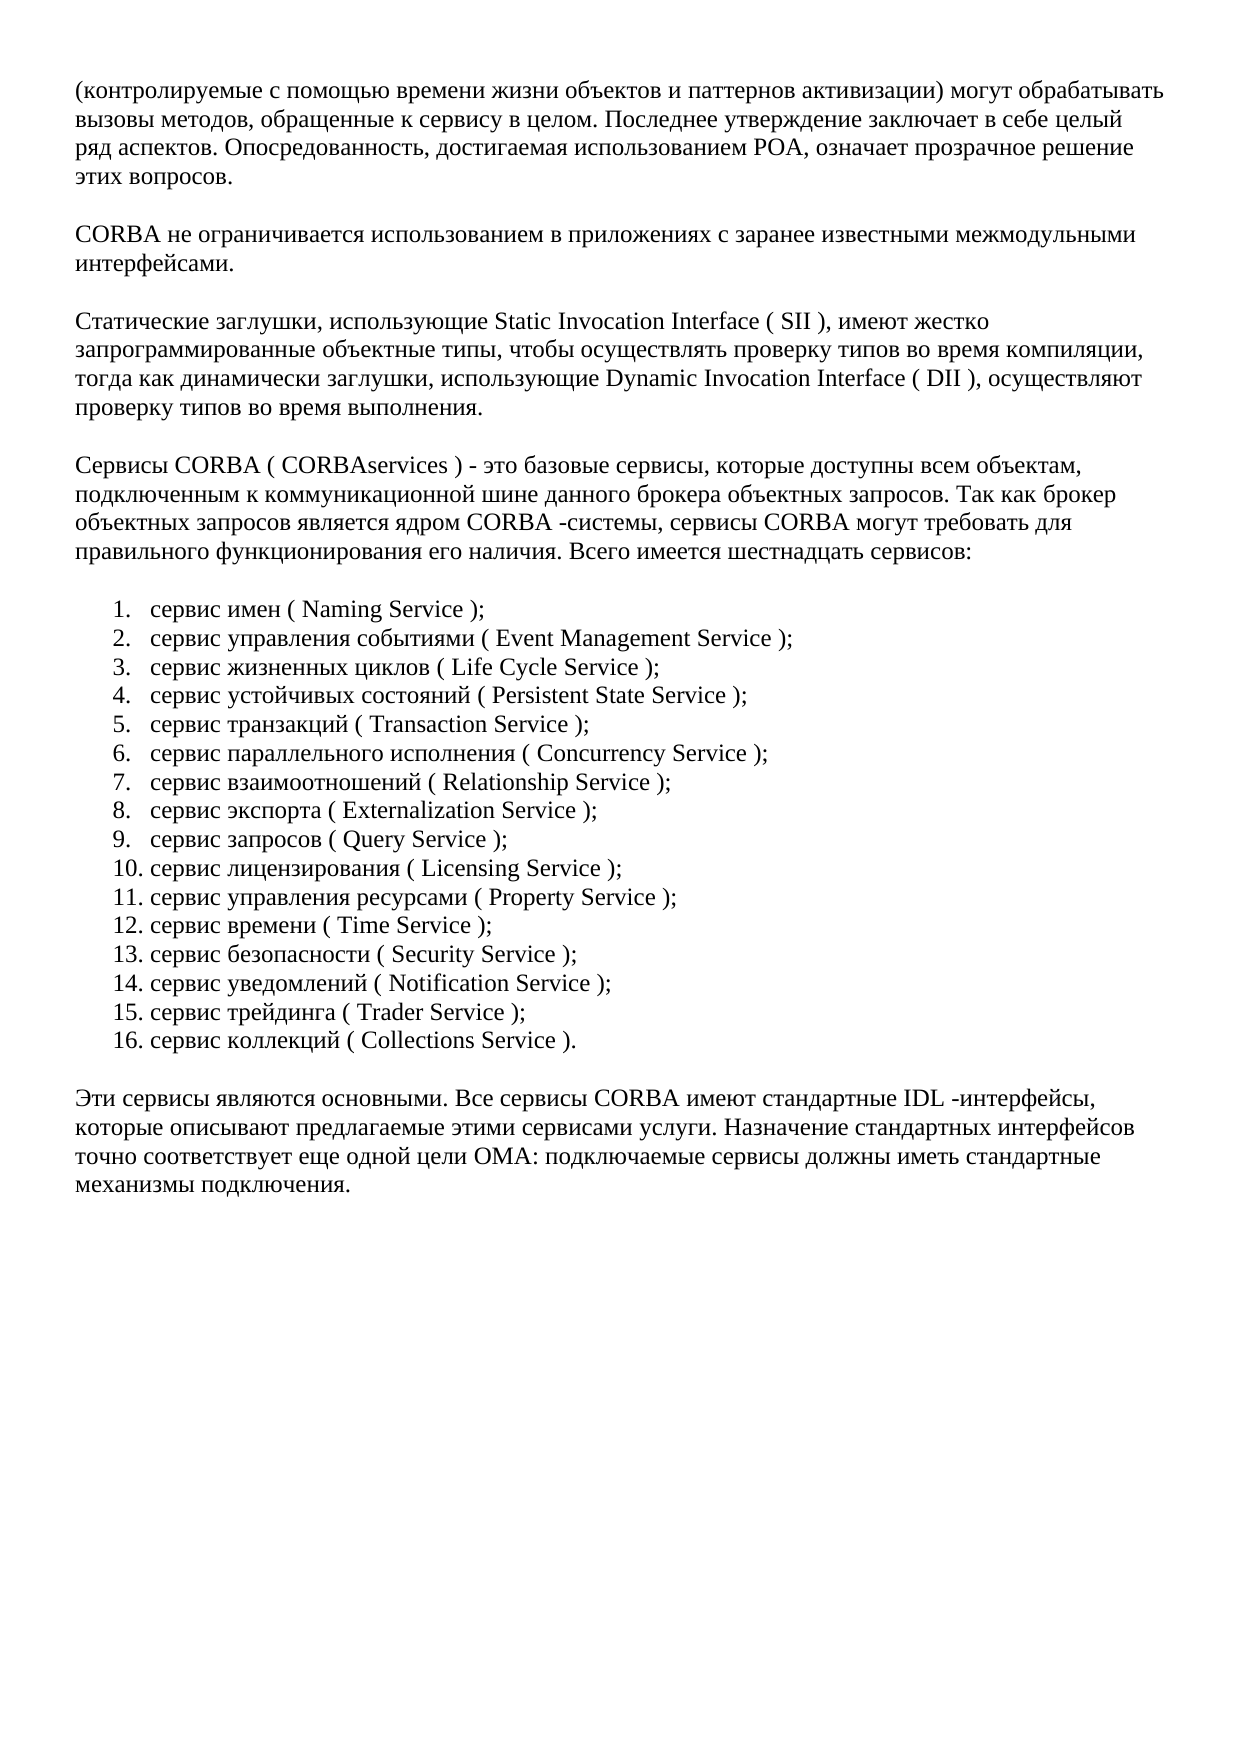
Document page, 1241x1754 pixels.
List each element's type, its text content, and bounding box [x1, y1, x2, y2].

list сервис управления событиями ( Event Management Service ); [112, 623, 1165, 652]
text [75, 75, 1165, 190]
text CORBA не ограничивается использованием в приложениях с заранее известными межмодульными интерфейсами. [75, 219, 1165, 277]
list сервис управления ресурсами ( Property Service ); [112, 882, 1165, 910]
list сервис лицензирования ( Licensing Service ); [112, 853, 1165, 882]
list сервис имен ( Naming Service ); [112, 594, 1165, 623]
list сервис транзакций ( Transaction Service ); [112, 709, 1165, 738]
list сервис времени ( Time Service ); [112, 910, 1165, 939]
list сервис параллельного исполнения ( Concurrency Service ); [112, 738, 1165, 767]
list сервис взаимоотношений ( Relationship Service ); [112, 767, 1165, 795]
list сервис жизненных циклов ( Life Cycle Service ); [112, 652, 1165, 680]
text Статические заглушки, использующие Static Invocation Interface ( SII ), имеют жестко запрограммированные объектные типы, чтобы осуществлять проверку типов во время компиляции, тогда как динамически заглушки, использующие Dynamic Invocation Interface ( DII ), осуществляют проверку типов во время выполнения. [75, 306, 1165, 421]
list сервис уведомлений ( Notification Service ); [112, 968, 1165, 997]
list сервис устойчивых состояний ( Persistent State Service ); [112, 680, 1165, 709]
list сервис безопасности ( Security Service ); [112, 939, 1165, 968]
list сервис коллекций ( Collections Service ). [112, 1025, 1165, 1054]
text Сервисы CORBA ( CORBAservices ) - это базовые сервисы, которые доступны всем объектам, подключенным к коммуникационной шине данного брокера объектных запросов. Так как брокер объектных запросов является ядром CORBA -системы, сервисы CORBA могут требовать для правильного функционирования его наличия. Всего имеется шестнадцать сервисов: [75, 450, 1165, 565]
text Эти сервисы являются основными. Все сервисы CORBA имеют стандартные IDL -интерфейсы, которые описывают предлагаемые этими сервисами услуги. Назначение стандартных интерфейсов точно соответствует еще одной цели OMA: подключаемые сервисы должны иметь стандартные механизмы подключения. [75, 1083, 1165, 1198]
list сервис запросов ( Query Service ); [112, 824, 1165, 853]
list сервис трейдинга ( Trader Service ); [112, 997, 1165, 1025]
list сервис экспорта ( Externalization Service ); [112, 795, 1165, 824]
